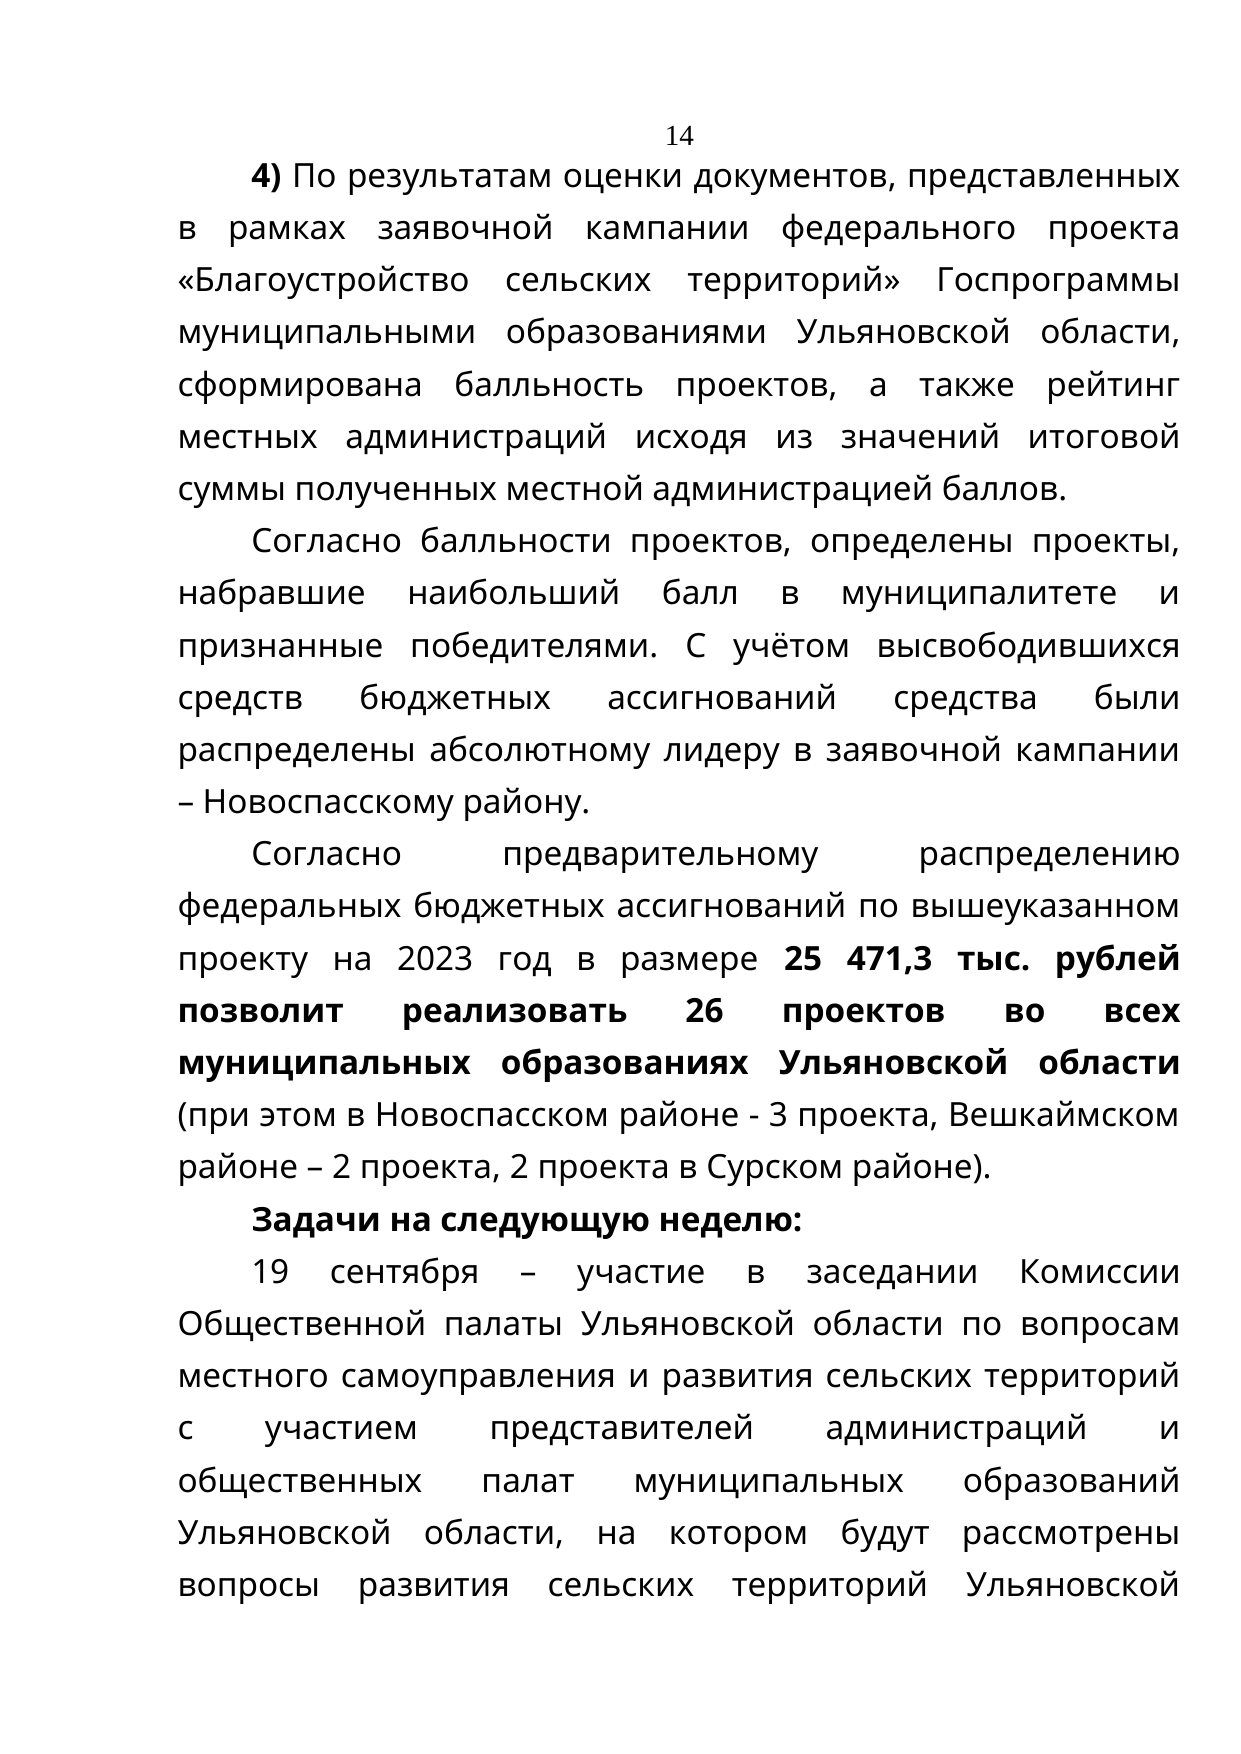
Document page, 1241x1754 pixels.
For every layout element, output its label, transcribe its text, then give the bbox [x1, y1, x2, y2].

text Согласно балльности проектов, определены проекты, набравшие наибольший балл в муниципалитете и признанные победителями. С учётом высвободившихся средств бюджетных ассигнований средства были распределены абсолютному лидеру в заявочной кампании – Новоспасскому району. [177, 517, 1181, 823]
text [177, 1248, 1181, 1606]
text Согласно предварительному распределению федеральных бюджетных ассигнований по вышеуказанном проекту на 2023 год в размере 25 471,3 тыс. рублей позволит реализовать 26 проектов во всех муниципальных образованиях Ульяновской области (при этом в Новоспасском районе - 3 проекта, Вешкаймском районе – 2 проекта, 2 проекта в Сурском районе). [177, 830, 1181, 1189]
text 4) По результатам оценки документов, представленных в рамках заявочной кампании федерального проекта «Благоустройство сельских территорий» Госпрограммы муниципальными образованиями Ульяновской области, сформирована балльность проектов, а также рейтинг местных администраций исходя из значений итоговой суммы полученных местной администрацией баллов. [177, 152, 1181, 510]
text Задачи на следующую неделю: [177, 1195, 1181, 1241]
